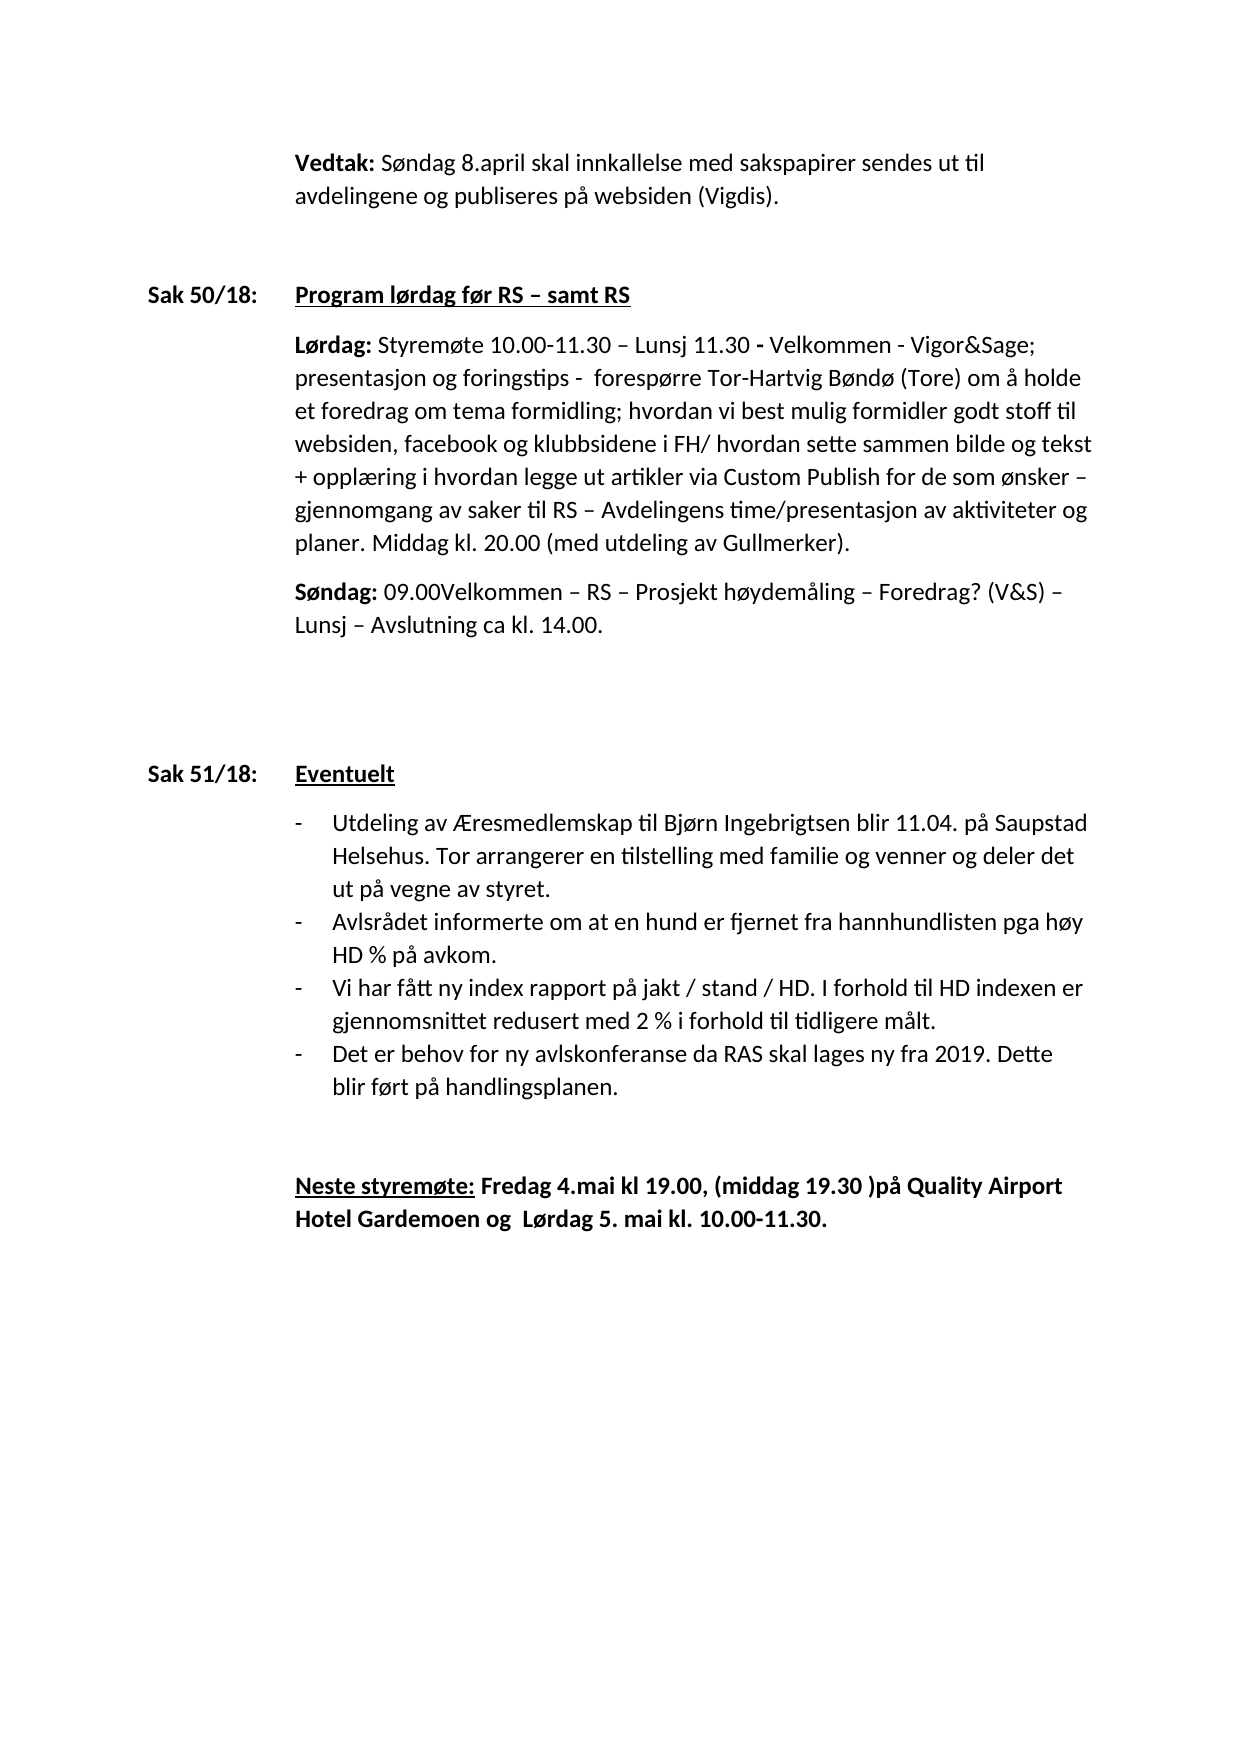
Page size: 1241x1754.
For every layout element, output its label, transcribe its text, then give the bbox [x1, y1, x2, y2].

text Neste styremøte: Fredag 4.mai kl 19.00, (middag 19.30 )på Quality Airport Hotel Gardemoen og Lørdag 5. mai kl. 10.00-11.30. [295, 1170, 1093, 1233]
text Vedtak: Søndag 8.april skal innkallelse med sakspapirer sendes ut til avdelingene og publiseres på websiden (Vigdis). [294, 148, 1093, 211]
text Lørdag: Styremøte 10.00-11.30 – Lunsj 11.30 - Velkommen - Vigor&Sage; presentasjon og foringstips - forespørre Tor-Hartvig Bøndø (Tore) om å holde et foredrag om tema formidling; hvordan vi best mulig formidler godt stoff til websiden, facebook og klubbsidene i FH/ hvordan sette sammen bilde og tekst + opplæring i hvordan legge ut artikler via Custom Publish for de som ønsker – gjennomgang av saker til RS – Avdelingens time/presentasjon av aktiviteter og planer. Middag kl. 20.00 (med utdeling av Gullmerker). [294, 329, 1093, 557]
text Sak 50/18: Program lørdag før RS – samt RS [148, 280, 1093, 310]
text Sak 51/18: Eventuelt [148, 758, 1093, 788]
list Det er behov for ny avlskonferanse da RAS skal lages ny fra 2019. Dette blir ført på handlingsplanen. [294, 1038, 1093, 1101]
list Vi har fått ny index rapport på jakt / stand / HD. I forhold til HD indexen er gjennomsnittet redusert med 2 % i forhold til tidligere målt. [294, 972, 1093, 1036]
list Avlsrådet informerte om at en hund er fjernet fra hannhundlisten pga høy HD % på avkom. [294, 906, 1093, 970]
text Søndag: 09.00Velkommen – RS – Prosjekt høydemåling – Foredrag? (V&S) – Lunsj – Avslutning ca kl. 14.00. [294, 576, 1093, 640]
list Utdeling av Æresmedlemskap til Bjørn Ingebrigtsen blir 11.04. på Saupstad Helsehus. Tor arrangerer en tilstelling med familie og venner og deler det ut på vegne av styret. [294, 808, 1093, 904]
